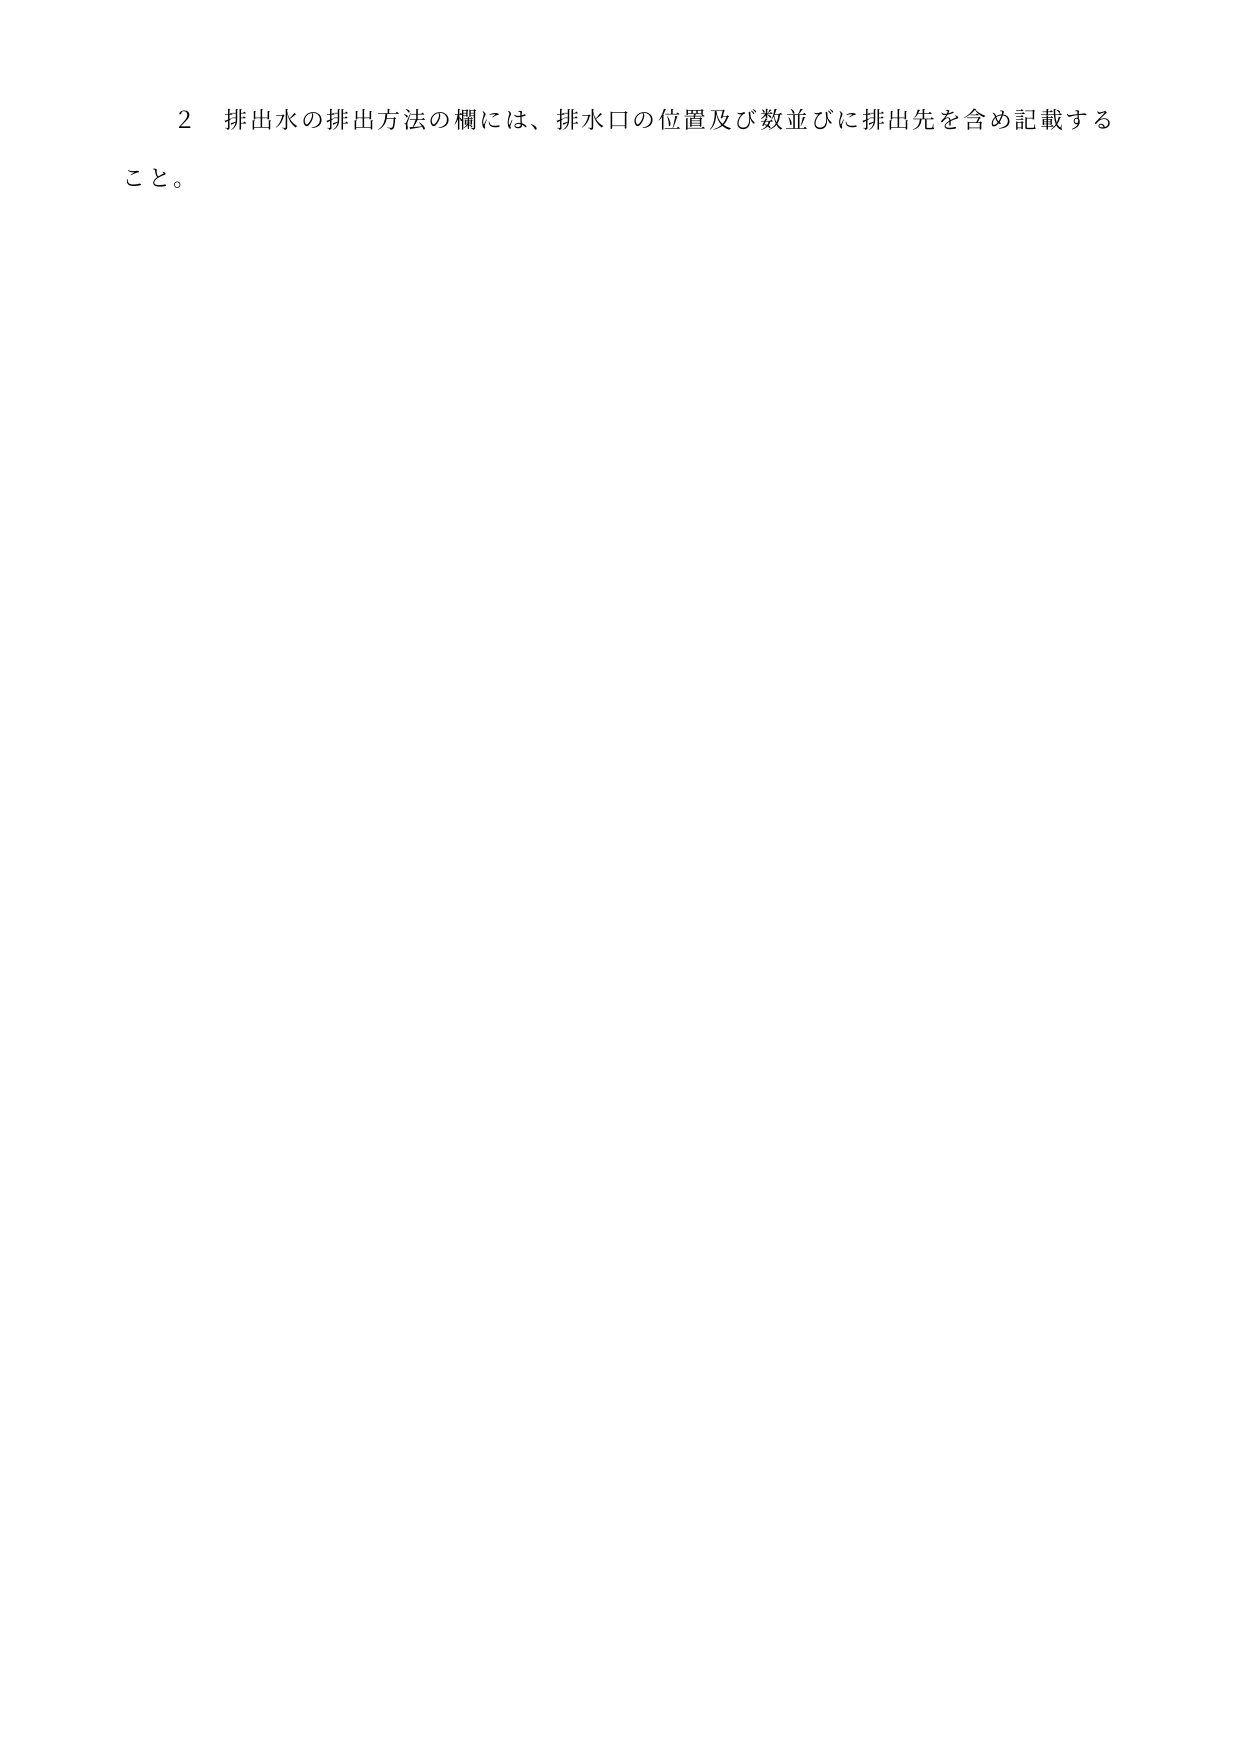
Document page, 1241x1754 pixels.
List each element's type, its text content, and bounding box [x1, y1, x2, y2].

text ２ 排出水の排出方法の欄には、排水口の位置及び数並びに排出先を含め記載すること。 [122, 89, 1118, 206]
